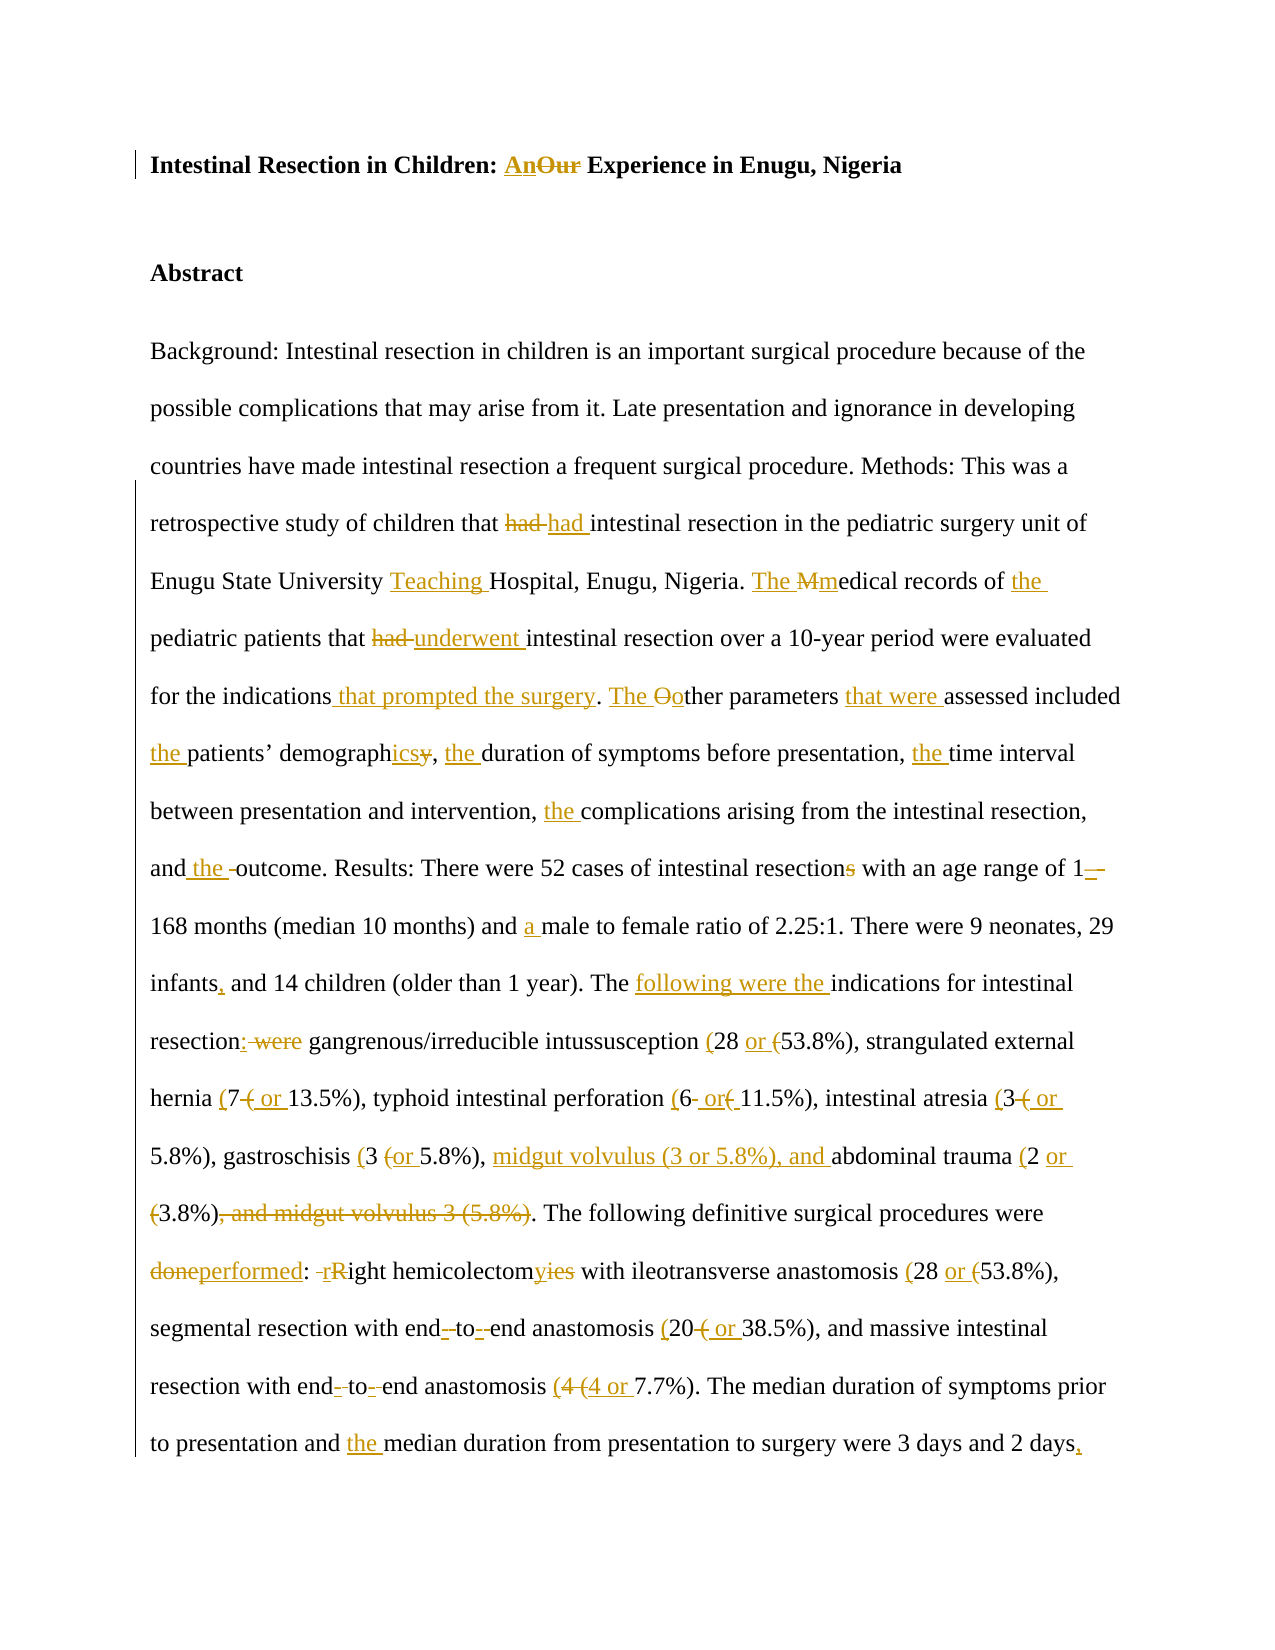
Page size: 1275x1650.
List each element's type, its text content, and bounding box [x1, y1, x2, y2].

text Intestinal Resection in Children: Experience in Enugu, Nigeria [150, 150, 1125, 179]
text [150, 336, 1125, 1457]
text Abstract [150, 258, 1125, 286]
